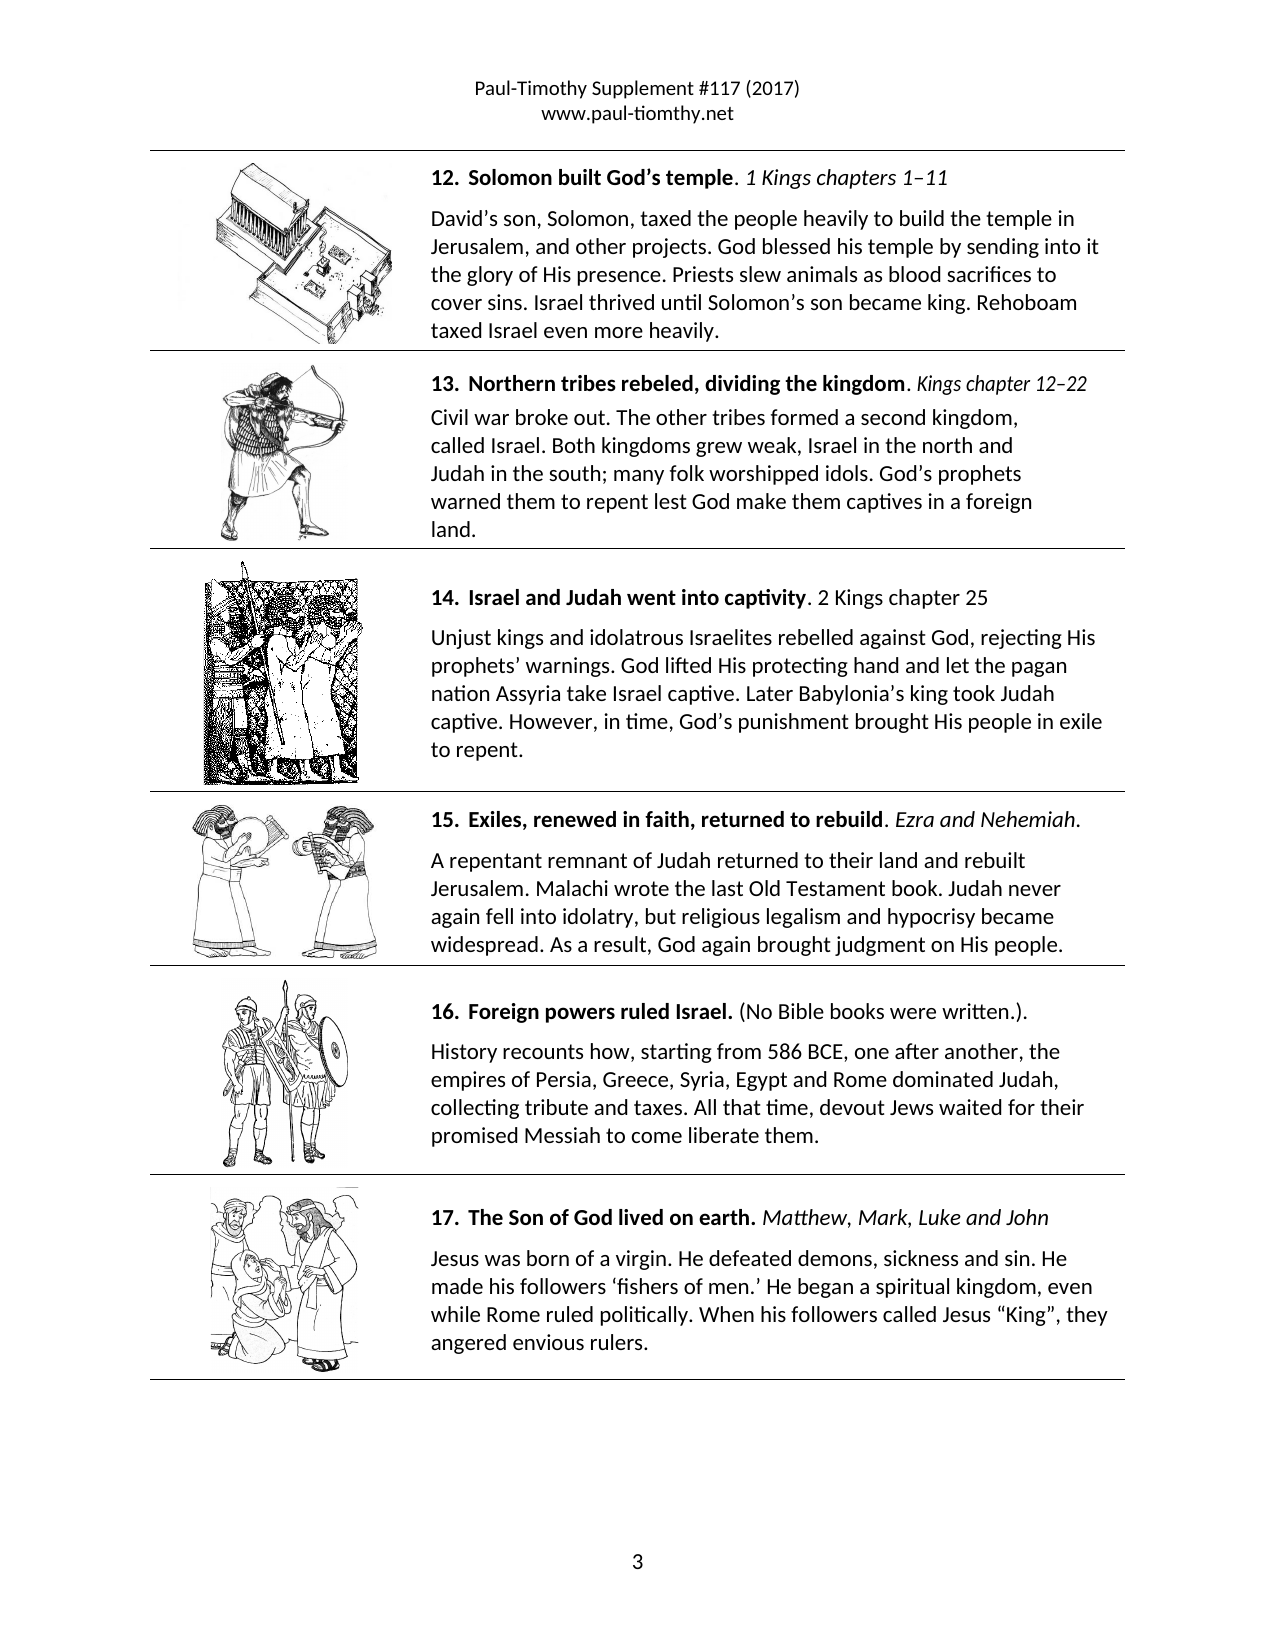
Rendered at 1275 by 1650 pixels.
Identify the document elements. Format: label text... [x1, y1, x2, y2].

table_cell [150, 151, 419, 350]
table_cell [150, 549, 419, 791]
picture [203, 561, 366, 785]
picture [191, 804, 378, 959]
picture [221, 978, 348, 1168]
picture [177, 163, 392, 344]
picture [220, 363, 349, 542]
table_cell Israel and Judah went into captivity. 2 Kings chapter 25 Unjust kings and idolatrous Israelites rebelled against God, rejecting His prophets’ warnings. God lifted His protecting hand and let the pagan nation Assyria take Israel captive. Later Babylonia’s king took Judah captive. However, in time, God’s punishment brought His people in exile to repent. [419, 549, 1125, 791]
table_cell Northern tribes rebeled, dividing the kingdom. Kings chapter 12–22 Civil war broke out. The other tribes formed a second kingdom, called Israel. Both kingdoms grew weak, Israel in the north and Judah in the south; many folk worshipped idols. God’s prophets warned them to repent lest God make them captives in a foreign land. [419, 351, 1125, 548]
table_cell Solomon built God’s temple. 1 Kings chapters 1–11 David’s son, Solomon, taxed the people heavily to build the temple in Jerusalem, and other projects. God blessed his temple by sending into it the glory of His presence. Priests slew animals as blood sacrifices to cover sins. Israel thrived until Solomon’s son became king. Rehoboam taxed Israel even more heavily. [419, 151, 1125, 350]
table_cell Foreign powers ruled Israel. (No Bible books were written.). History recounts how, starting from 586 BCE, one after another, the empires of Persia, Greece, Syria, Egypt and Rome dominated Judah, collecting tribute and taxes. All that time, devout Jews waited for their promised Messiah to come liberate them. [419, 966, 1125, 1174]
picture [210, 1187, 359, 1373]
table_cell [150, 966, 419, 1174]
table_cell [150, 792, 419, 965]
table_cell Exiles, renewed in faith, returned to rebuild. Ezra and Nehemiah. A repentant remnant of Judah returned to their land and rebuilt Jerusalem. Malachi wrote the last Old Testament book. Judah never again fell into idolatry, but religious legalism and hypocrisy became widespread. As a result, God again brought judgment on His people. [419, 792, 1125, 965]
table_cell The Son of God lived on earth. Matthew, Mark, Luke and John Jesus was born of a virgin. He defeated demons, sickness and sin. He made his followers ‘fishers of men.’ He began a spiritual kingdom, even while Rome ruled politically. When his followers called Jesus “King”, they angered envious rulers. [419, 1175, 1125, 1379]
table_cell [150, 1175, 419, 1379]
table_cell [150, 351, 419, 548]
